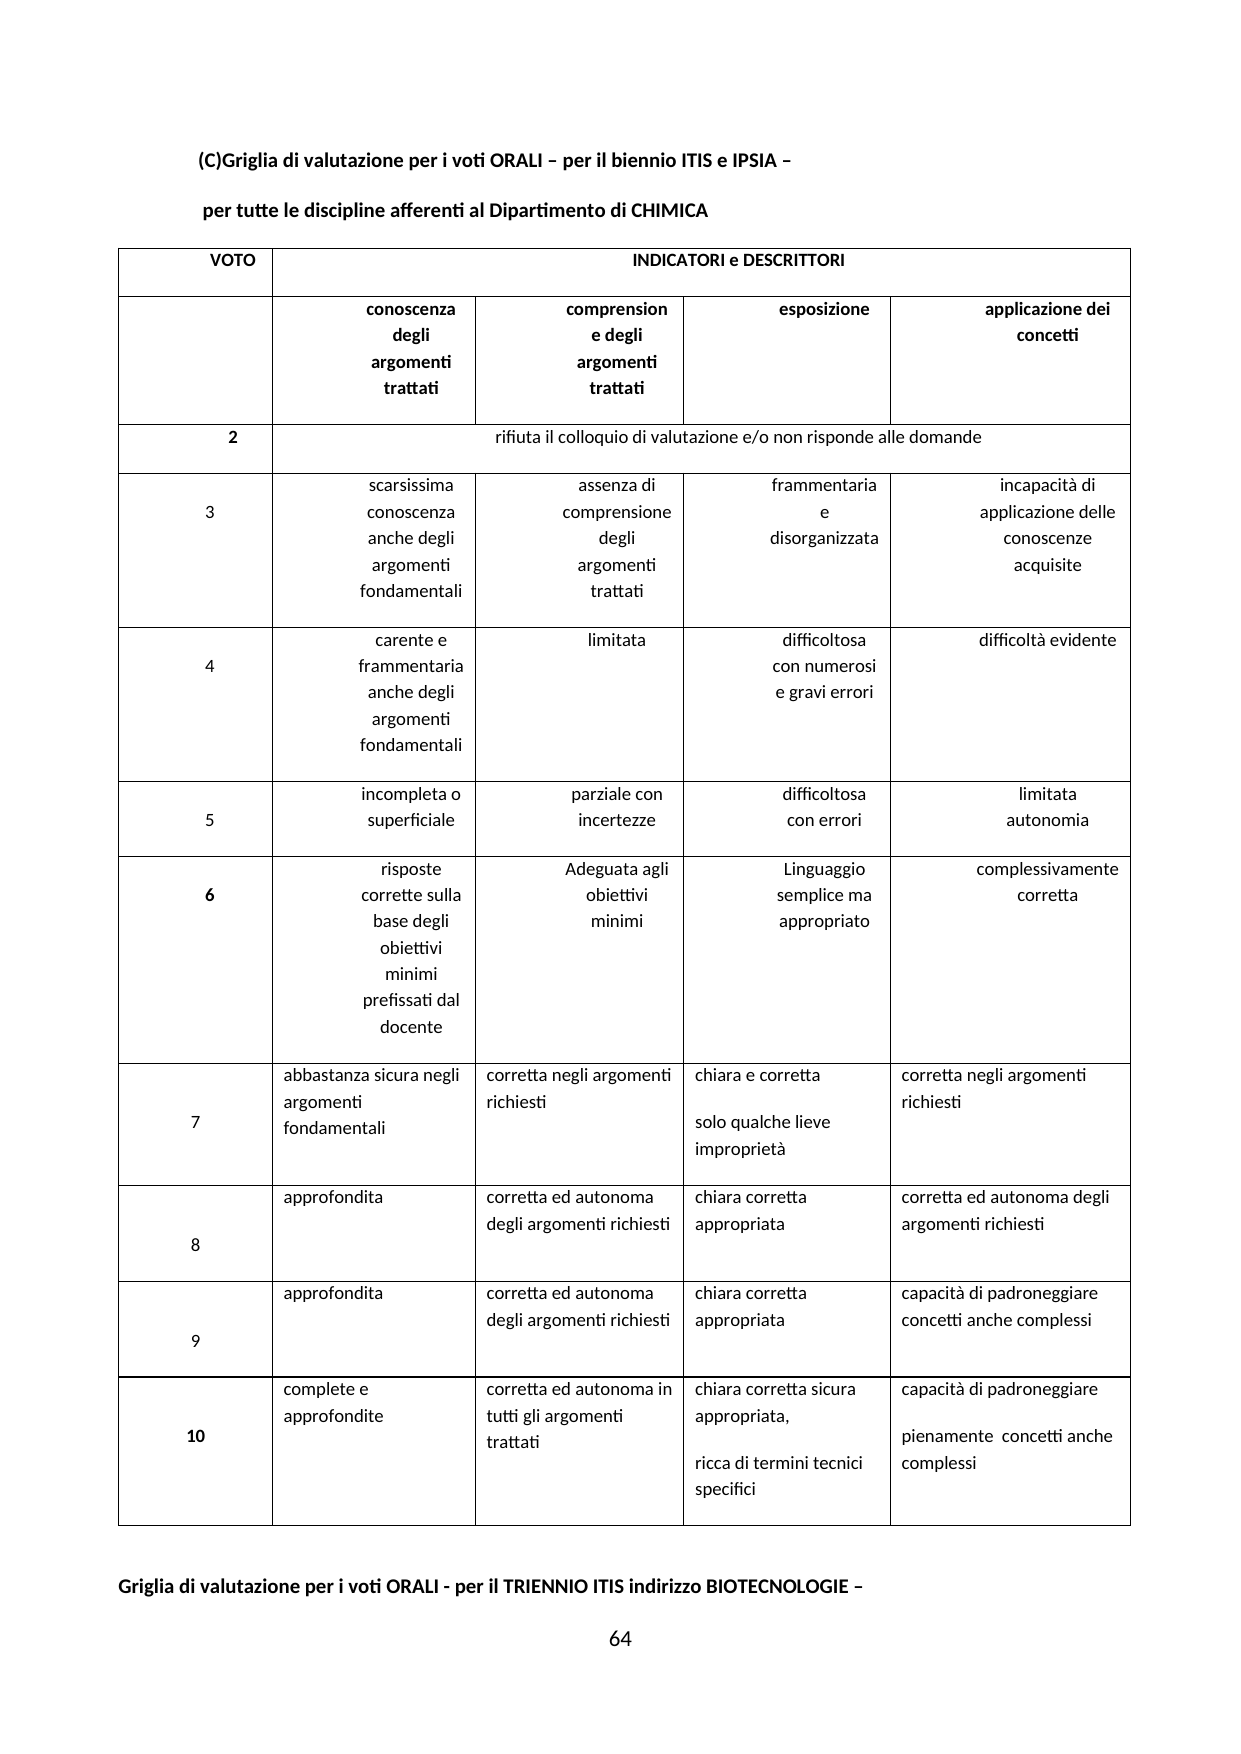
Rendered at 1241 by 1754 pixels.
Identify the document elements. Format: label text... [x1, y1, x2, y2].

table_cell carente e frammentaria anche degli argomenti fondamentali [273, 628, 475, 781]
table_cell conoscenza degli argomenti trattati [273, 297, 475, 424]
table_cell applicazione dei concetti [891, 297, 1130, 424]
table_cell corretta ed autonoma degli argomenti richiesti [476, 1186, 683, 1281]
table_cell Linguaggio semplice ma appropriato [684, 857, 890, 1062]
table_cell difficoltosa con errori [684, 782, 890, 856]
table_cell corretta ed autonoma degli argomenti richiesti [891, 1186, 1130, 1281]
table_cell scarsissima conoscenza anche degli argomenti fondamentali [273, 474, 475, 627]
table_cell 7 [119, 1064, 272, 1185]
table_header VOTO [119, 249, 272, 296]
table_cell approfondita [273, 1186, 475, 1281]
table_cell Adeguata agli obiettivi minimi [476, 857, 683, 1062]
table_cell difficoltosa con numerosi e gravi errori [684, 628, 890, 781]
table_cell chiara corretta appropriata [684, 1186, 890, 1281]
table_cell 4 [119, 628, 272, 781]
table_cell [119, 297, 272, 424]
table_cell 5 [119, 782, 272, 856]
table_cell abbastanza sicura negli argomenti fondamentali [273, 1064, 475, 1185]
table_cell capacità di padroneggiare pienamente concetti anche complessi [891, 1378, 1130, 1525]
table_cell limitata [476, 628, 683, 781]
table_cell corretta ed autonoma in tutti gli argomenti trattati [476, 1378, 683, 1525]
table_cell 10 [119, 1378, 272, 1525]
table_cell incompleta o superficiale [273, 782, 475, 856]
table_cell rifiuta il colloquio di valutazione e/o non risponde alle domande [273, 425, 1130, 473]
table_cell 8 [119, 1186, 272, 1281]
table_cell complessivamente corretta [891, 857, 1130, 1062]
text Griglia di valutazione per i voti ORALI - per il TRIENNIO ITIS indirizzo BIOTECNOLOGIE – [118, 1573, 1122, 1598]
table_cell frammentaria e disorganizzata [684, 474, 890, 627]
table_cell corretta negli argomenti richiesti [476, 1064, 683, 1185]
table_cell chiara e corretta solo qualche lieve improprietà [684, 1064, 890, 1185]
table_cell esposizione [684, 297, 890, 424]
table_cell 3 [119, 474, 272, 627]
table_cell approfondita [273, 1282, 475, 1376]
table_cell assenza di comprensione degli argomenti trattati [476, 474, 683, 627]
table_cell 2 [119, 425, 272, 473]
table_header INDICATORI e DESCRITTORI [273, 249, 1130, 296]
table_cell chiara corretta sicura appropriata, ricca di termini tecnici specifici [684, 1378, 890, 1525]
table_cell risposte corrette sulla base degli obiettivi minimi prefissati dal docente [273, 857, 475, 1062]
table_cell 6 [119, 857, 272, 1062]
table_cell comprensione degli argomenti trattati [476, 297, 683, 424]
table_cell 9 [119, 1282, 272, 1376]
table_cell complete e approfondite [273, 1378, 475, 1525]
table_cell difficoltà evidente [891, 628, 1130, 781]
table_cell parziale con incertezze [476, 782, 683, 856]
table_cell capacità di padroneggiare concetti anche complessi [891, 1282, 1130, 1376]
table_cell incapacità di applicazione delle conoscenze acquisite [891, 474, 1130, 627]
table_cell corretta ed autonoma degli argomenti richiesti [476, 1282, 683, 1376]
table_cell chiara corretta appropriata [684, 1282, 890, 1376]
text (C)Griglia di valutazione per i voti ORALI – per il biennio ITIS e IPSIA – [118, 148, 1122, 173]
table_cell corretta negli argomenti richiesti [891, 1064, 1130, 1185]
text per tutte le discipline afferenti al Dipartimento di CHIMICA [118, 198, 1122, 223]
table_cell limitata autonomia [891, 782, 1130, 856]
